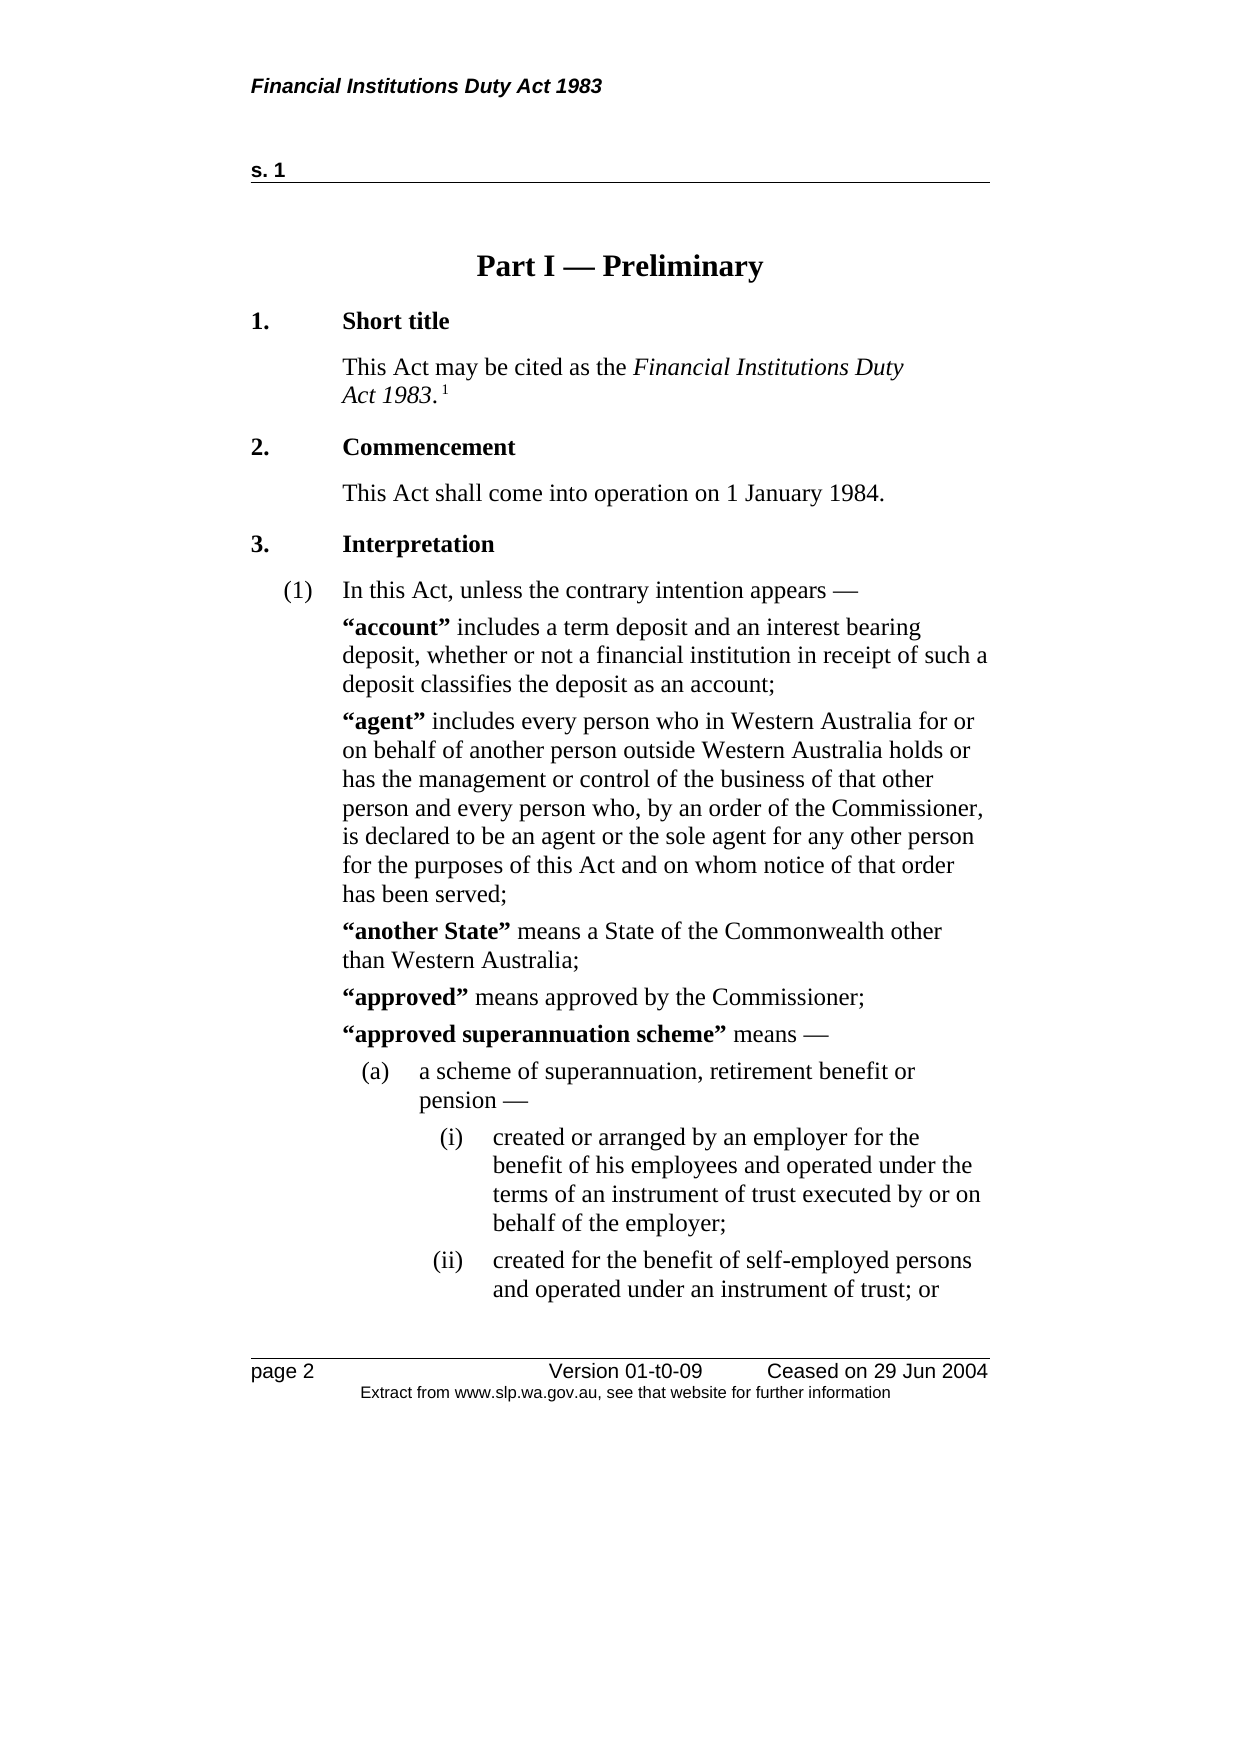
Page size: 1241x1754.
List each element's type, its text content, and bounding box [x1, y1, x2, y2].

text This Act may be cited as the Financial Institutions Duty Act 1983. 1 [251, 352, 990, 409]
text “another State” means a State of the Commonwealth other than Western Australia; [251, 916, 990, 973]
text “approved superannuation scheme” means — [251, 1019, 990, 1048]
text “agent” includes every person who in Western Australia for or on behalf of another person outside Western Australia holds or has the management or control of the business of that other person and every person who, by an order of the Commissioner, is declared to be an agent or the sole agent for any other person for the purposes of this Act and on whom notice of that order has been served; [251, 706, 990, 908]
subtitle 2. Commencement [251, 432, 990, 461]
text “approved” means approved by the Commissioner; [251, 982, 990, 1011]
text (1) In this Act, unless the contrary intention appears — [251, 575, 990, 603]
text (ii) created for the benefit of self-employed persons and operated under an instrument of trust; or [251, 1245, 990, 1303]
text “account” includes a term deposit and an interest bearing deposit, whether or not a financial institution in receipt of such a deposit classifies the deposit as an account; [251, 612, 990, 698]
subtitle Part I — Preliminary [251, 247, 990, 283]
text (i) created or arranged by an employer for the benefit of his employees and operated under the terms of an instrument of trust executed by or on behalf of the employer; [251, 1122, 990, 1237]
text This Act shall come into operation on 1 January 1984. [251, 478, 990, 506]
subtitle 3. Interpretation [251, 529, 990, 558]
subtitle 1. Short title [251, 306, 990, 335]
text (a) a scheme of superannuation, retirement benefit or pension — [251, 1056, 990, 1113]
